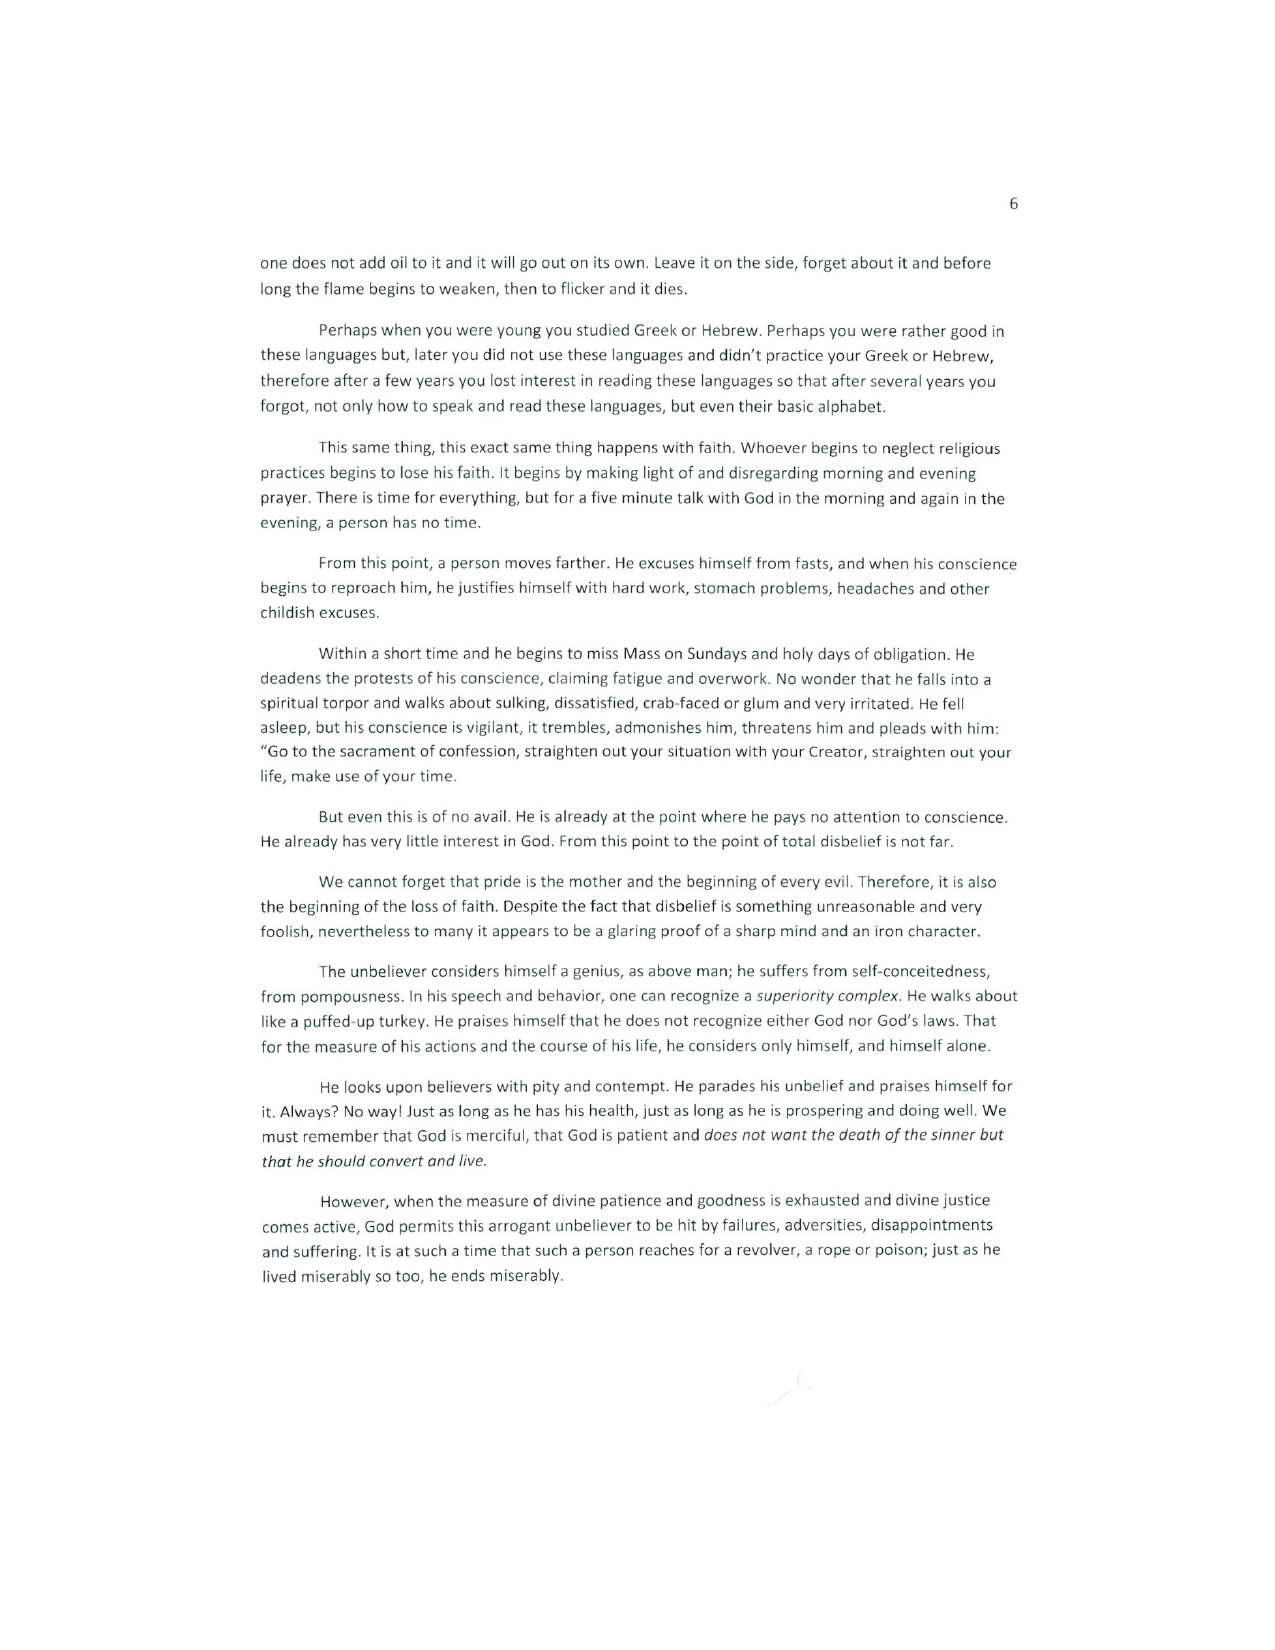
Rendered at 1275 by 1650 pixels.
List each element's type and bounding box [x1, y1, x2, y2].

picture [150, 150, 1125, 1412]
